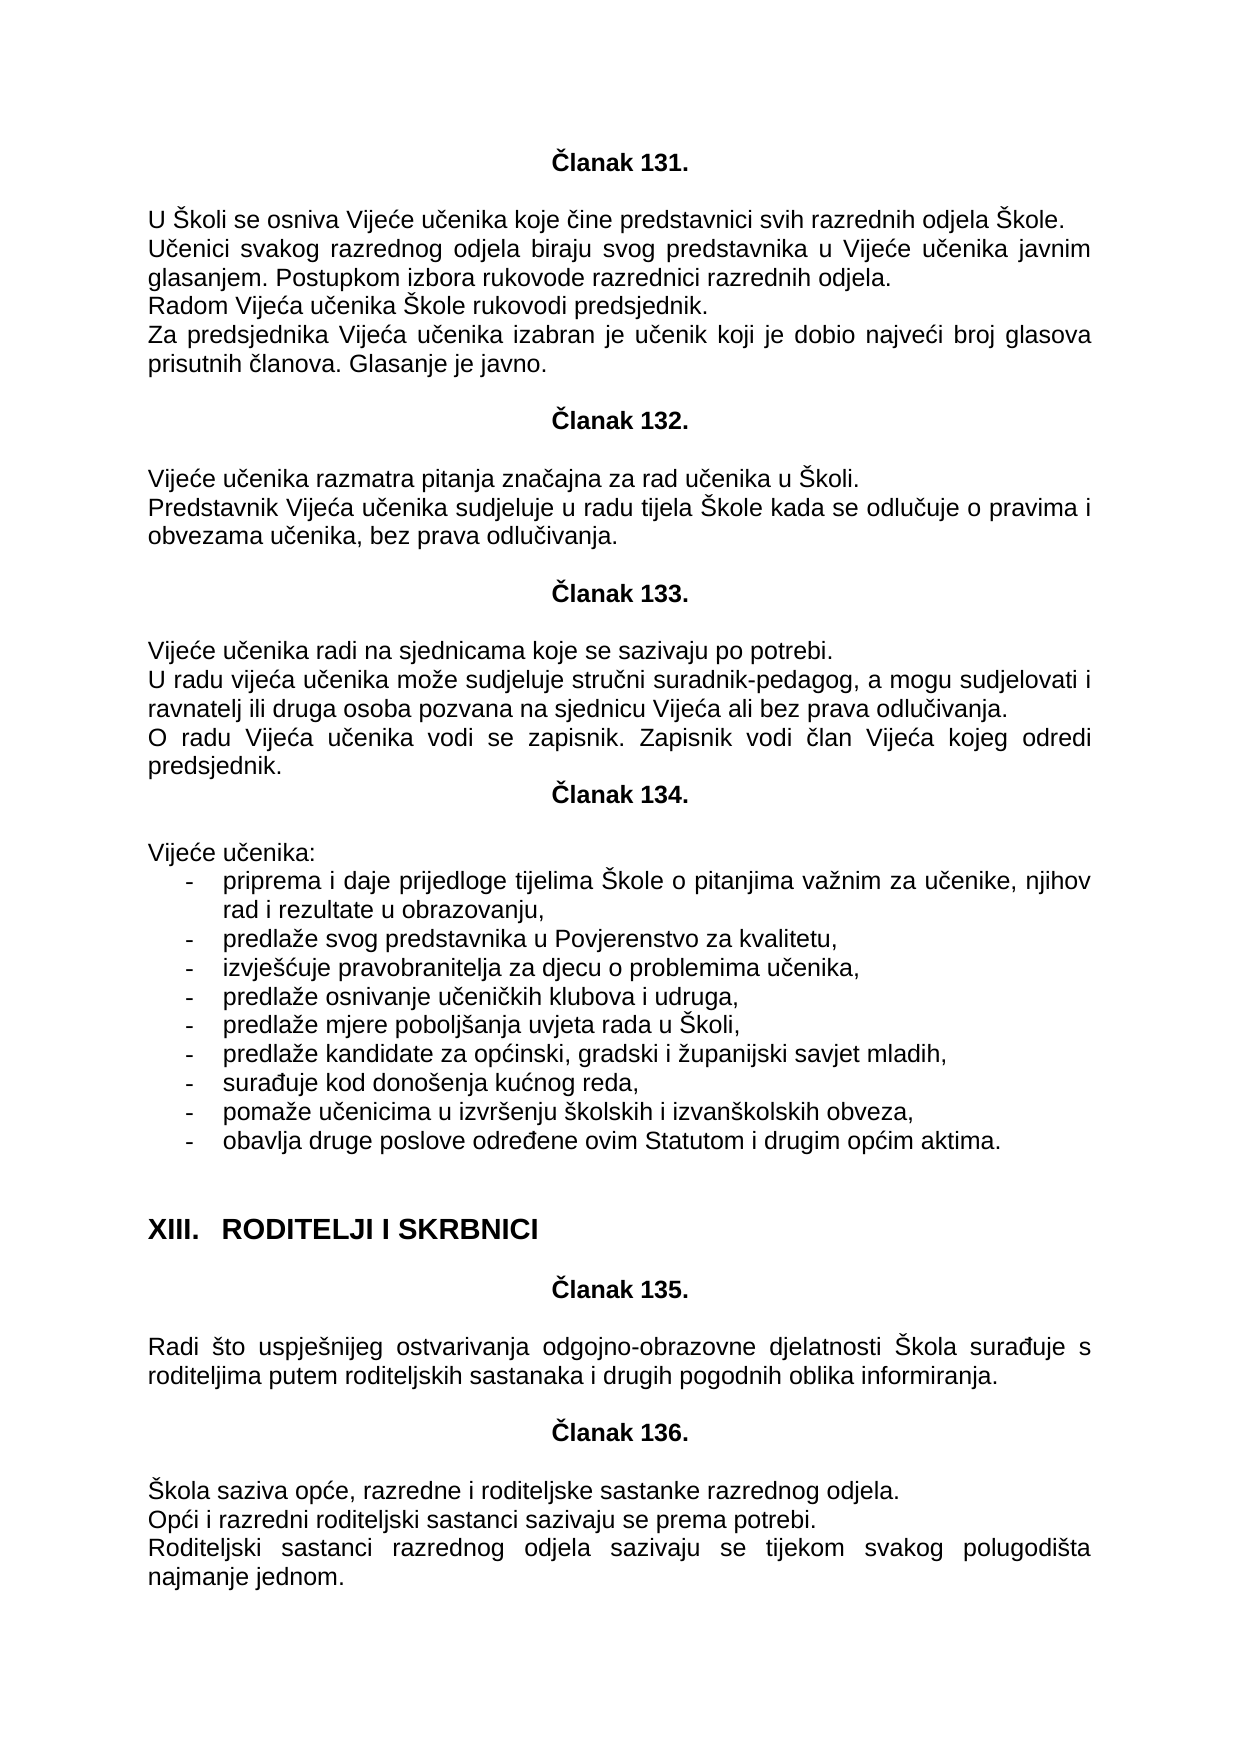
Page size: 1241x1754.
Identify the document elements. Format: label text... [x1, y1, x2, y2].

text Roditeljski sastanci razrednog odjela sazivaju se tijekom svakog polugodišta najmanje jednom. [148, 1533, 1093, 1591]
list predlaže svog predstavnika u Povjerenstvo za kvalitetu, [185, 924, 1093, 953]
text Radi što uspješnijeg ostvarivanja odgojno-obrazovne djelatnosti Škola surađuje s roditeljima putem roditeljskih sastanaka i drugih pogodnih oblika informiranja. [148, 1332, 1093, 1389]
text Radom Vijeća učenika Škole rukovodi predsjednik. [148, 291, 1093, 320]
text O radu Vijeća učenika vodi se zapisnik. Zapisnik vodi član Vijeća kojeg odredi predsjednik. [148, 723, 1093, 780]
text Članak 135. [148, 1274, 1093, 1303]
list predlaže osnivanje učeničkih klubova i udruga, [185, 982, 1093, 1011]
text Predstavnik Vijeća učenika sudjeluje u radu tijela Škole kada se odlučuje o pravima i obvezama učenika, bez prava odlučivanja. [148, 493, 1093, 550]
text Vijeće učenika radi na sjednicama koje se sazivaju po potrebi. [148, 636, 1093, 665]
text Škola saziva opće, razredne i roditeljske sastanke razrednog odjela. [148, 1476, 1093, 1504]
text Vijeće učenika: [148, 838, 1093, 866]
list predlaže kandidate za općinski, gradski i županijski savjet mladih, [185, 1039, 1093, 1068]
text Članak 132. [148, 406, 1093, 435]
text U radu vijeća učenika može sudjeluje stručni suradnik-pedagog, a mogu sudjelovati i ravnatelj ili druga osoba pozvana na sjednicu Vijeća ali bez prava odlučivanja. [148, 665, 1093, 723]
list surađuje kod donošenja kućnog reda, [185, 1068, 1093, 1097]
list izvješćuje pravobranitelja za djecu o problemima učenika, [185, 953, 1093, 982]
text Članak 133. [148, 579, 1093, 608]
list obavlja druge poslove određene ovim Statutom i drugim općim aktima. [185, 1126, 1093, 1155]
text Vijeće učenika razmatra pitanja značajna za rad učenika u Školi. [148, 464, 1093, 493]
text Opći i razredni roditeljski sastanci sazivaju se prema potrebi. [148, 1504, 1093, 1533]
list priprema i daje prijedloge tijelima Škole o pitanjima važnim za učenike, njihov rad i rezultate u obrazovanju, [185, 866, 1093, 924]
text Članak 136. [148, 1418, 1093, 1447]
list predlaže mjere poboljšanja uvjeta rada u Školi, [185, 1011, 1093, 1039]
text Članak 134. [148, 780, 1093, 809]
text XIII. RODITELJI I SKRBNICI [148, 1212, 1093, 1246]
text U Školi se osniva Vijeće učenika koje čine predstavnici svih razrednih odjela Škole. [148, 205, 1093, 234]
text Članak 131. [148, 148, 1093, 176]
text Za predsjednika Vijeća učenika izabran je učenik koji je dobio najveći broj glasova prisutnih članova. Glasanje je javno. [148, 320, 1093, 378]
list pomaže učenicima u izvršenju školskih i izvanškolskih obveza, [185, 1097, 1093, 1126]
text Učenici svakog razrednog odjela biraju svog predstavnika u Vijeće učenika javnim glasanjem. Postupkom izbora rukovode razrednici razrednih odjela. [148, 234, 1093, 291]
